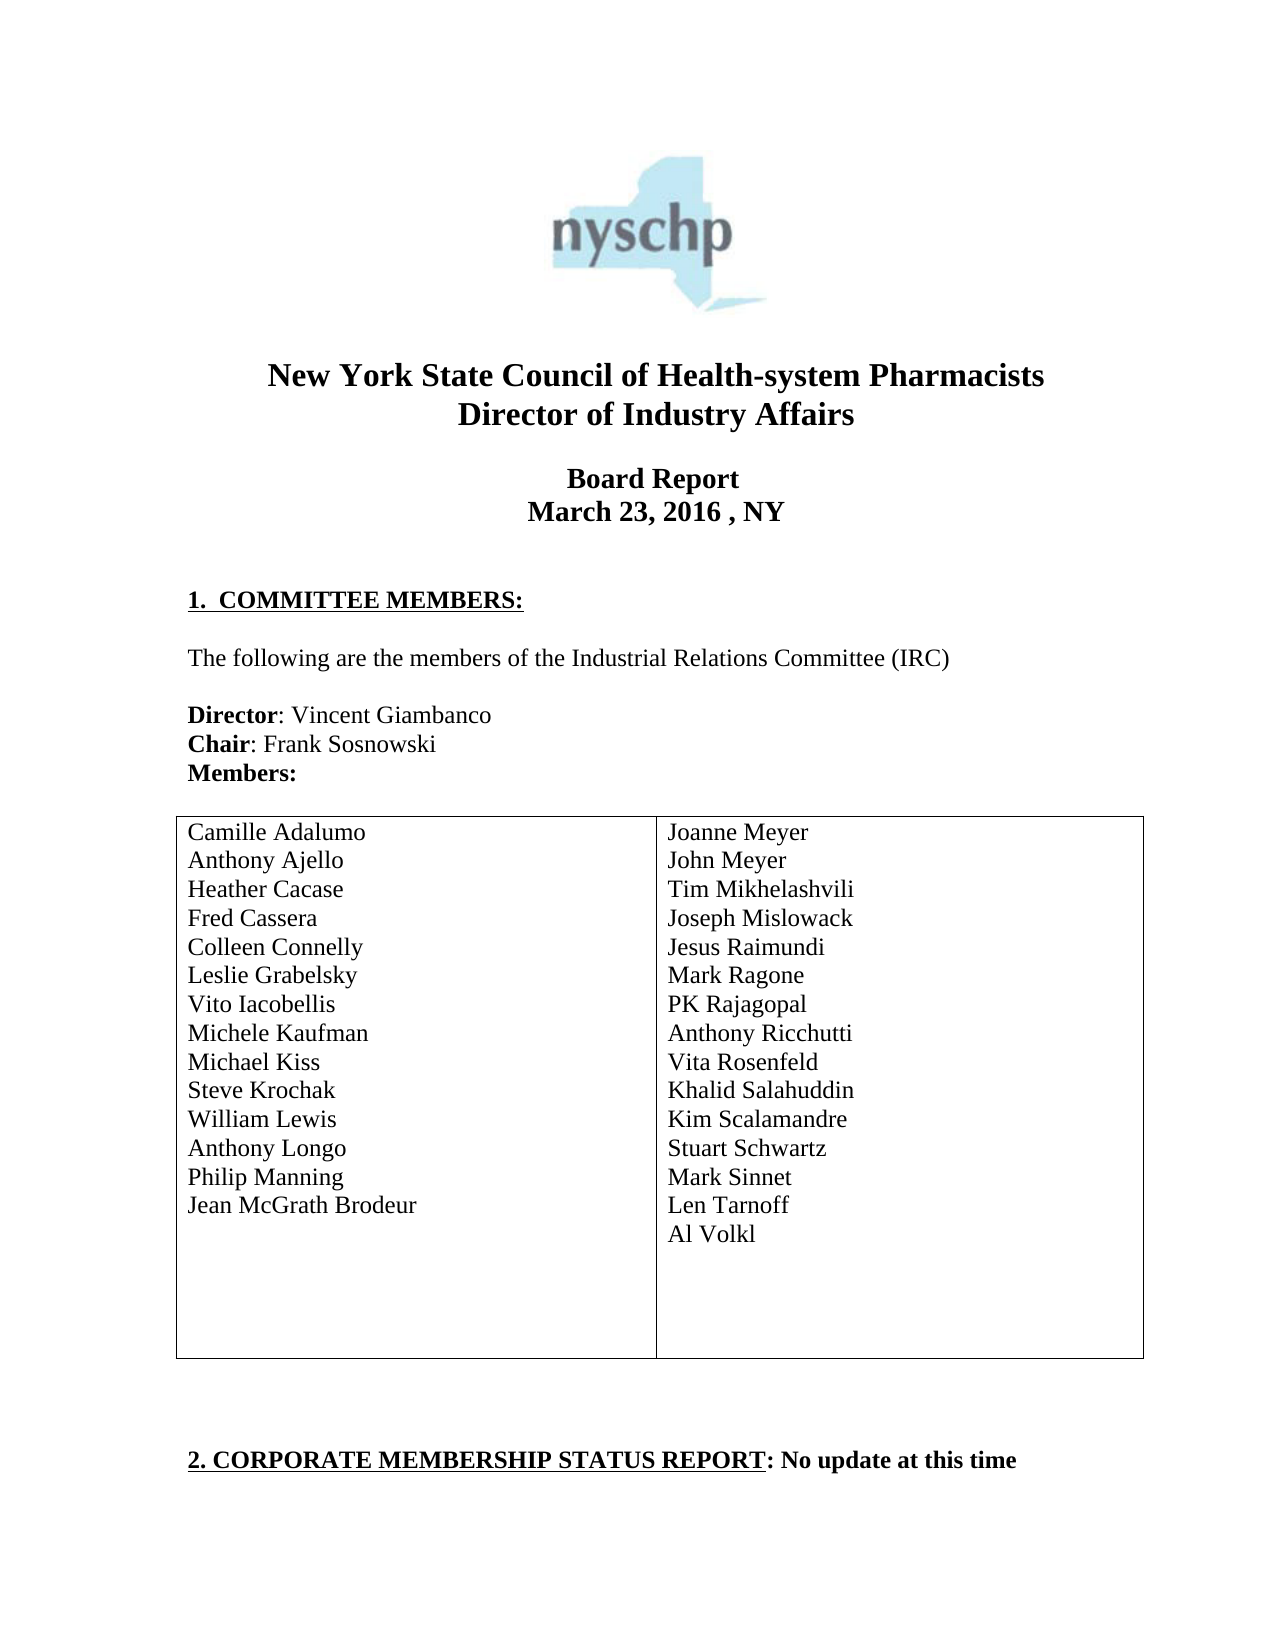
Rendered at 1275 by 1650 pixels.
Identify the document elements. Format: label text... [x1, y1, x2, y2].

text Board Report [187, 461, 1237, 494]
text Director of Industry Affairs [187, 394, 1125, 432]
text 1. COMMITTEE MEMBERS: [187, 586, 1125, 614]
text 2. CORPORATE MEMBERSHIP STATUS REPORT: No update at this time [187, 1446, 1275, 1474]
text New York State Council of Health-system Pharmacists [187, 356, 1125, 394]
text Director: Vincent Giambanco [187, 701, 1125, 729]
table_header Camille Adalumo Anthony Ajello Heather Cacase Fred Cassera Colleen Connelly Leslie Grabelsky Vito Iacobellis Michele Kaufman Michael Kiss Steve Krochak William Lewis Anthony Longo Philip Manning Jean McGrath Brodeur [177, 817, 656, 1358]
text Members: [187, 758, 1125, 787]
text The following are the members of the Industrial Relations Committee (IRC) [187, 643, 1125, 672]
table_header Joanne Meyer John Meyer Tim Mikhelashvili Joseph Mislowack Jesus Raimundi Mark Ragone PK Rajagopal Anthony Ricchutti Vita Rosenfeld Khalid Salahuddin Kim Scalamandre Stuart Schwartz Mark Sinnet Len Tarnoff Al Volkl [657, 817, 1143, 1358]
text Chair: Frank Sosnowski [187, 729, 1125, 758]
text March 23, 2016 , NY [187, 494, 1125, 528]
